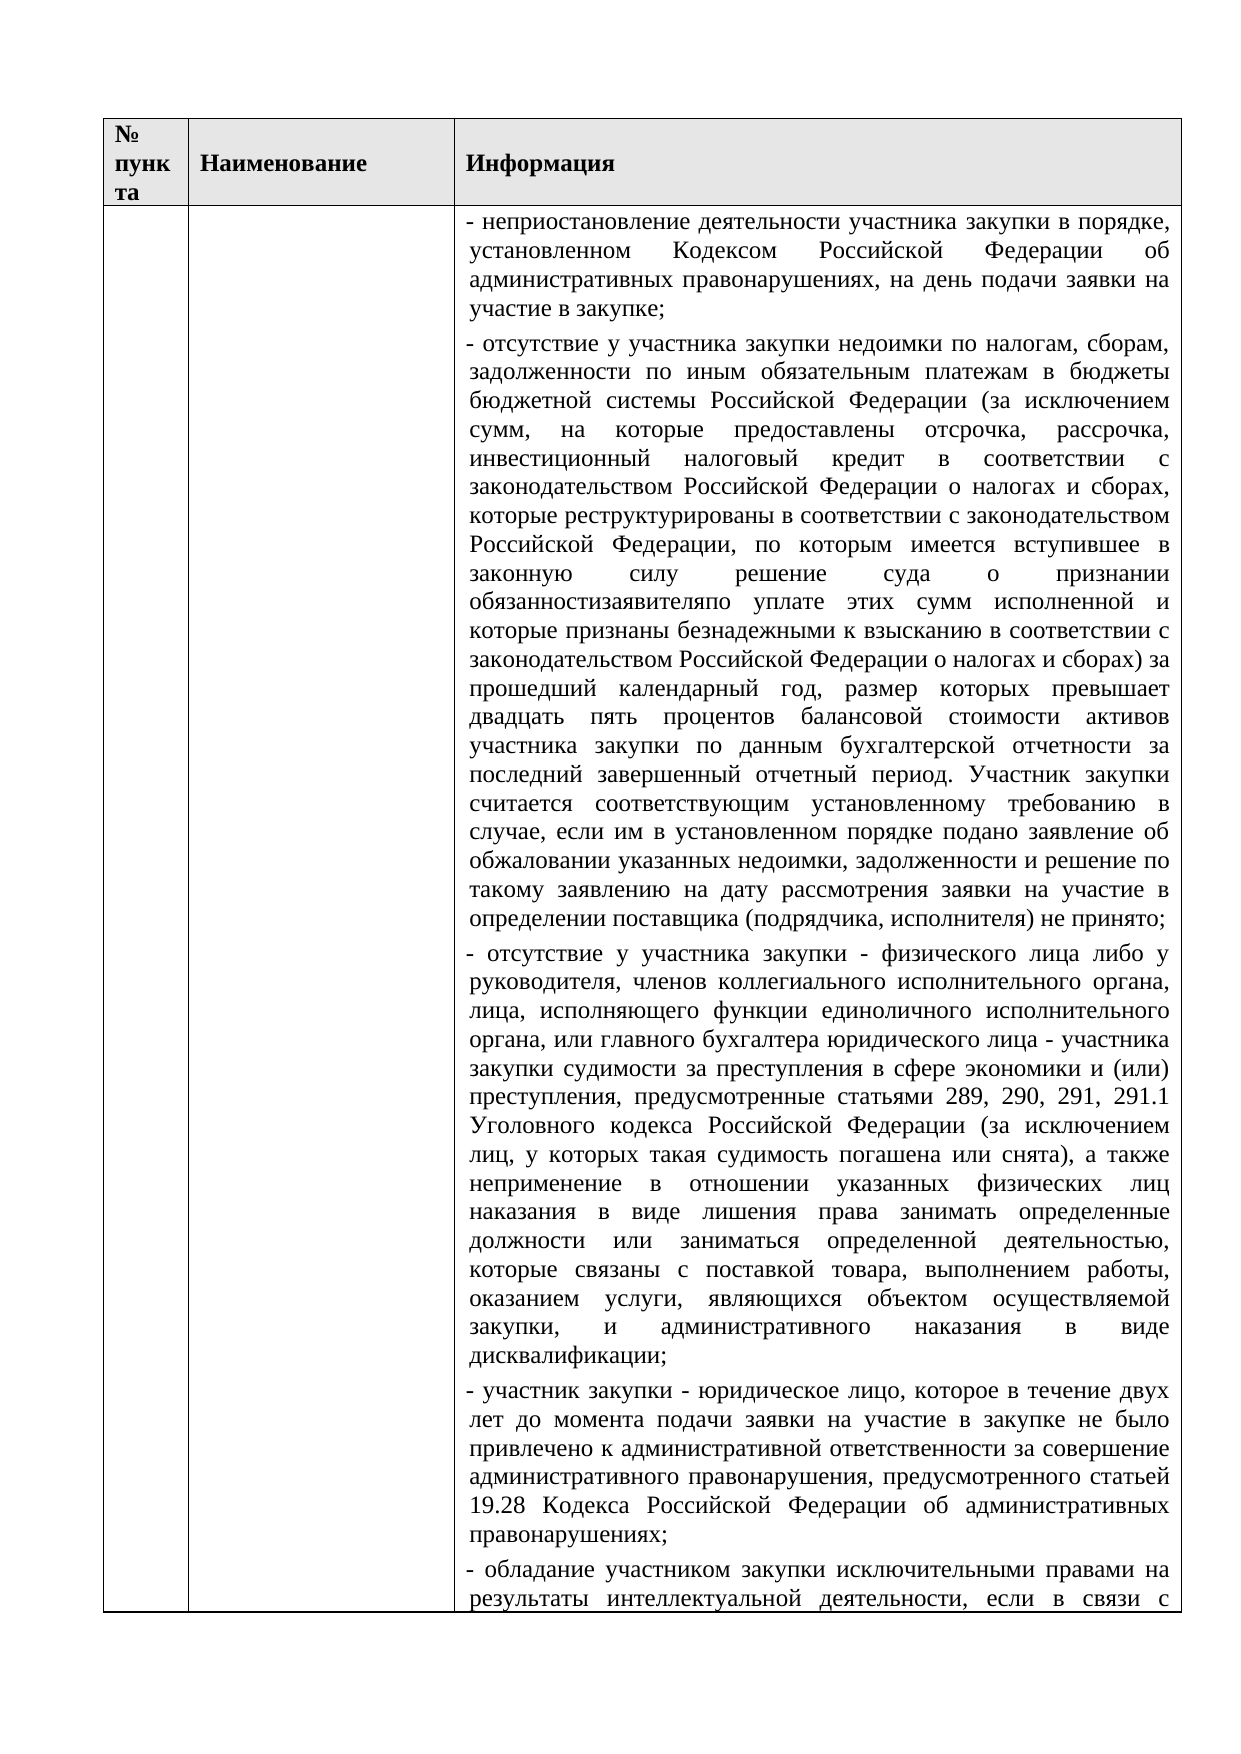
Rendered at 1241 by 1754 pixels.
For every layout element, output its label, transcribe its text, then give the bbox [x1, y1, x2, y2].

table_header Наименование [189, 119, 454, 205]
table_header Информация [455, 119, 1181, 205]
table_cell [189, 206, 454, 1611]
table_cell [104, 206, 188, 1611]
table_header № пункта [104, 119, 188, 205]
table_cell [455, 206, 1181, 1611]
